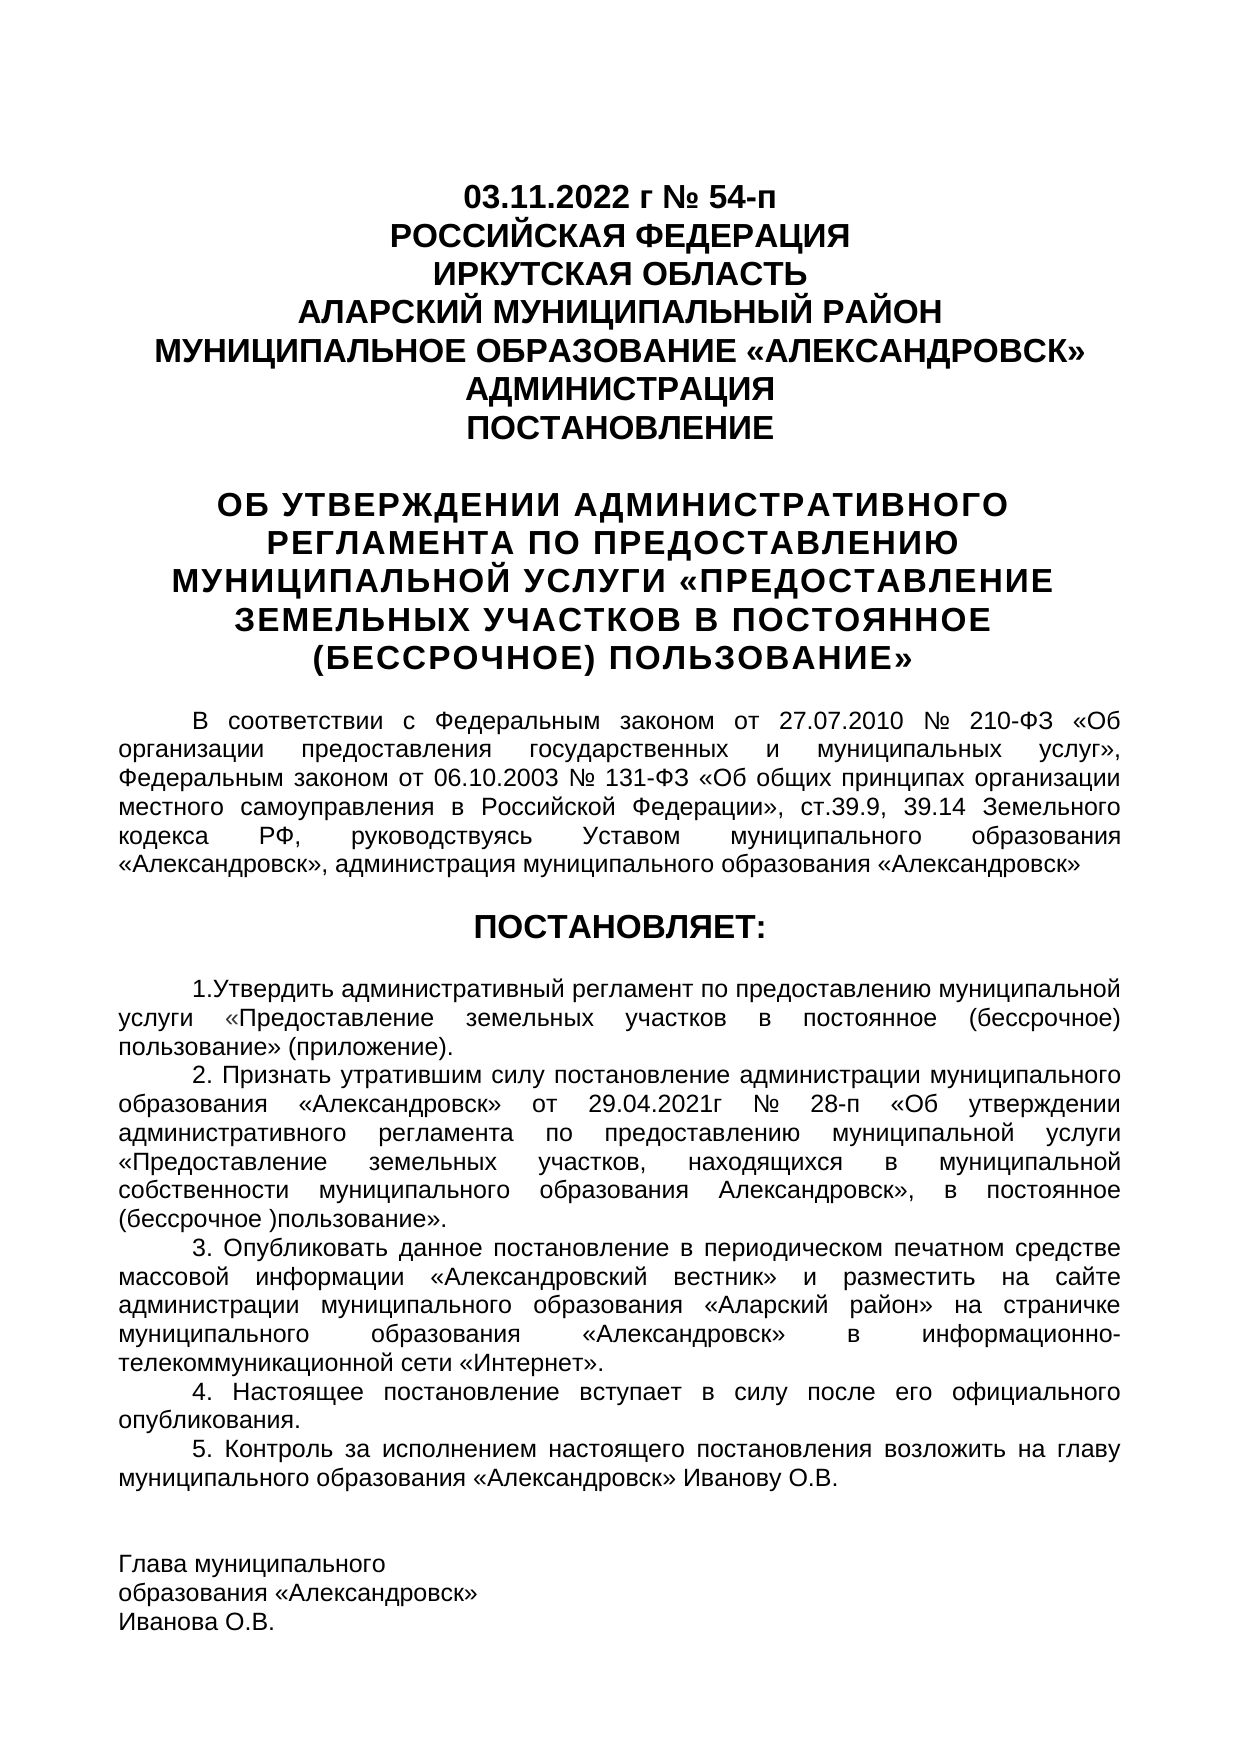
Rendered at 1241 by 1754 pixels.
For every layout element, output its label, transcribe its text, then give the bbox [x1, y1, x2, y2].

text 03.11.2022 г № 54-п [118, 177, 1122, 216]
text РОССИЙСКАЯ ФЕДЕРАЦИЯ [118, 216, 1122, 254]
text В соответствии с Федеральным законом от 27.07.2010 № 210-ФЗ «Об организации предоставления государственных и муниципальных услуг», Федеральным законом от 06.10.2003 № 131-ФЗ «Об общих принципах организации местного самоуправления в Российской Федерации», ст.39.9, 39.14 Земельного кодекса РФ, руководствуясь Уставом муниципального образования «Александровск», администрация муниципального образования «Александровск» [118, 706, 1122, 878]
text образования «Александровск» [118, 1578, 1122, 1607]
text ИРКУТСКАЯ ОБЛАСТЬ [118, 254, 1122, 292]
text АДМИНИСТРАЦИЯ [118, 369, 1122, 408]
text ПОСТАНОВЛЕНИЕ [118, 408, 1122, 446]
text Глава муниципального [118, 1549, 1122, 1578]
text АЛАРСКИЙ МУНИЦИПАЛЬНЫЙ РАЙОН [118, 292, 1122, 331]
text ОБ УТВЕРЖДЕНИИ АДМИНИСТРАТИВНОГО РЕГЛАМЕНТА ПО ПРЕДОСТАВЛЕНИЮ МУНИЦИПАЛЬНОЙ УСЛУГИ «ПРЕДОСТАВЛЕНИЕ ЗЕМЕЛЬНЫХ УЧАСТКОВ В ПОСТОЯННОЕ (БЕССРОЧНОЕ) ПОЛЬЗОВАНИЕ» [103, 485, 1122, 677]
text МУНИЦИПАЛЬНОЕ ОБРАЗОВАНИЕ «АЛЕКСАНДРОВСК» [118, 331, 1122, 369]
text 1.Утвердить административный регламент по предоставлению муниципальной услуги «Предоставление земельных участков в постоянное (бессрочное) пользование» (приложение). [118, 974, 1122, 1060]
text 4. Настоящее постановление вступает в силу после его официального опубликования. [118, 1377, 1122, 1434]
text 3. Опубликовать данное постановление в периодическом печатном средстве массовой информации «Александровский вестник» и разместить на сайте администрации муниципального образования «Аларский район» на страничке муниципального образования «Александровск» в информационно-телекоммуникационной сети «Интернет». [118, 1233, 1122, 1377]
text ПОСТАНОВЛЯЕТ: [118, 907, 1122, 945]
text Иванова О.В. [118, 1607, 1122, 1635]
text 2. Признать утратившим силу постановление администрации муниципального образования «Александровск» от 29.04.2021г № 28-п «Об утверждении административного регламента по предоставлению муниципальной услуги «Предоставление земельных участков, находящихся в муниципальной собственности муниципального образования Александровск», в постоянное (бессрочное )пользование». [118, 1060, 1122, 1233]
text 5. Контроль за исполнением настоящего постановления возложить на главу муниципального образования «Александровск» Иванову О.В. [118, 1434, 1122, 1492]
